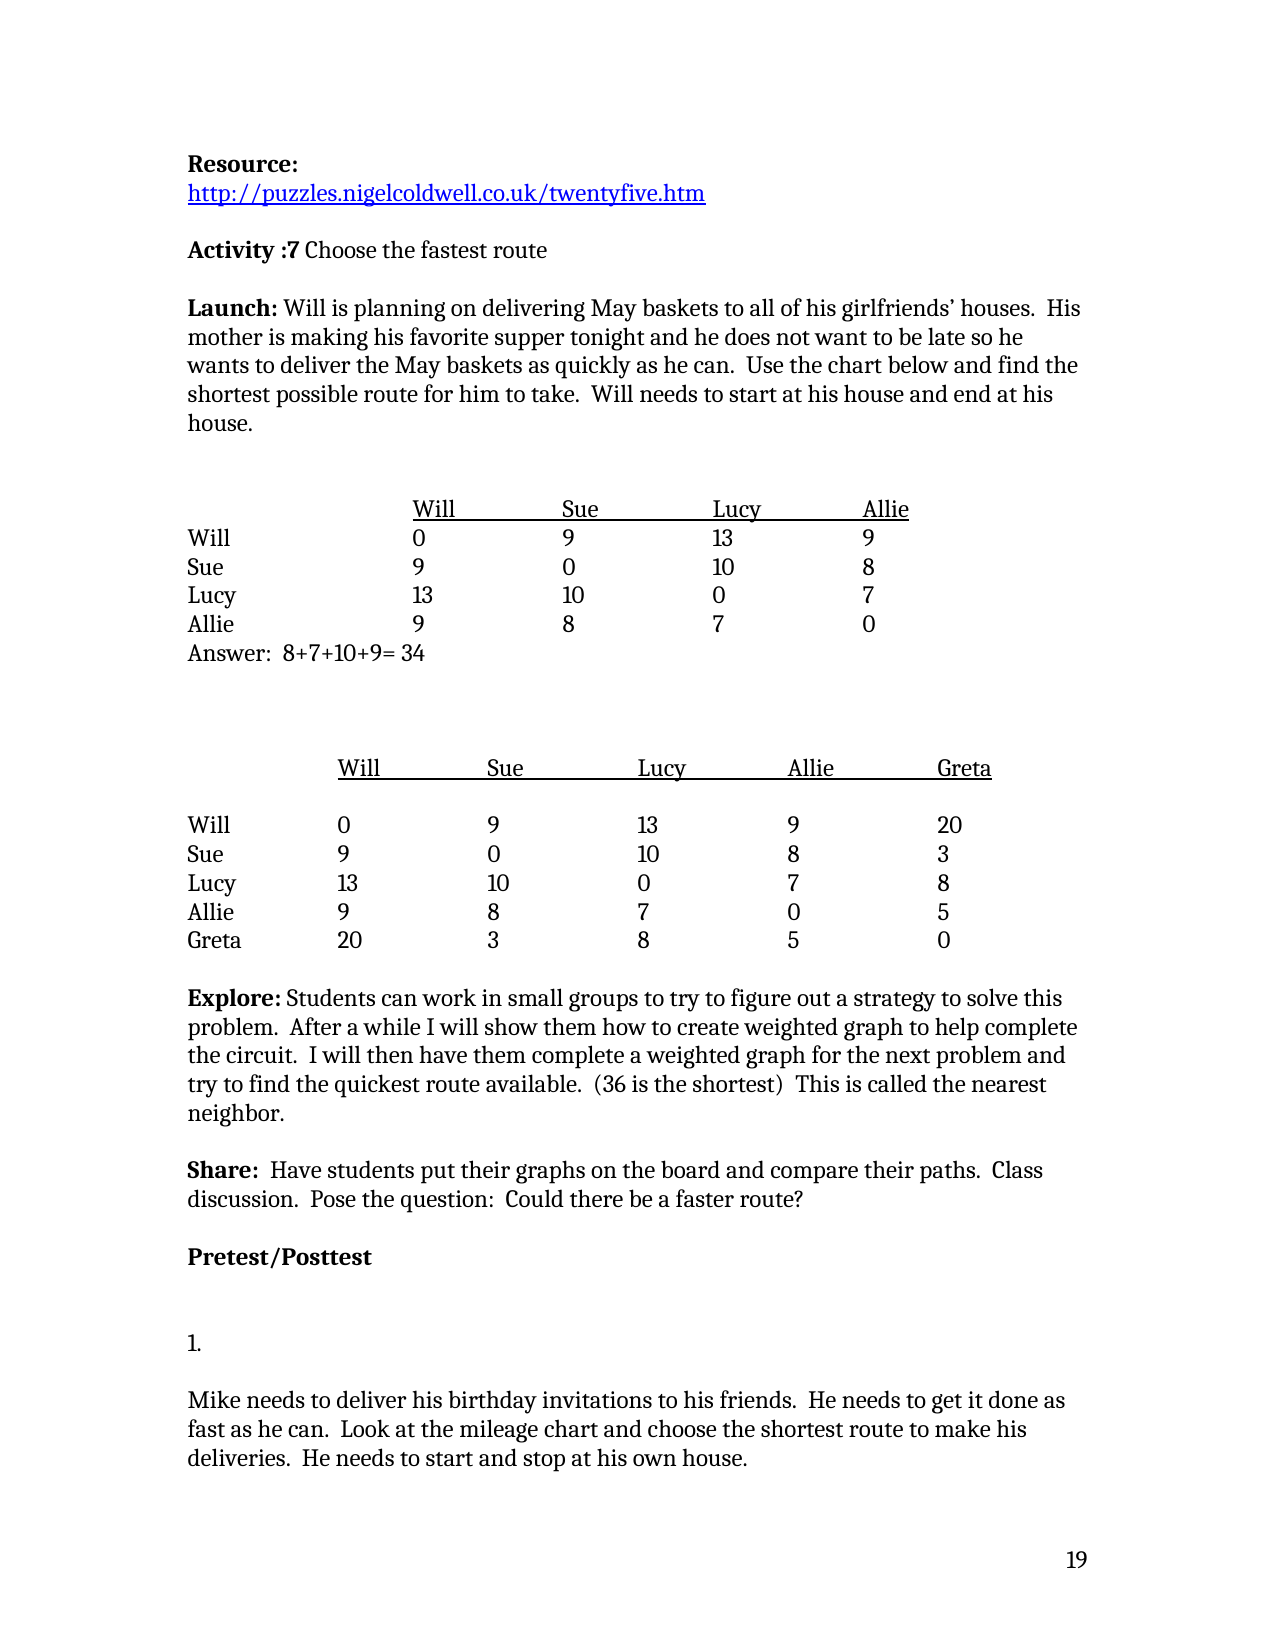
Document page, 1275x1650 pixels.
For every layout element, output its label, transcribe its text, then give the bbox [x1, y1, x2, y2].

text Answer: 8+7+10+9= 34 [187, 639, 1087, 667]
text Allie 9 8 7 0 [187, 610, 1087, 639]
text Will 0 9 13 9 20 [187, 811, 1087, 840]
text Explore: Students can work in small groups to try to figure out a strategy to solve this problem. After a while I will show them how to create weighted graph to help complete the circuit. I will then have them complete a weighted graph for the next problem and try to find the quickest route available. (36 is the shortest) This is called the nearest neighbor. [187, 984, 1087, 1127]
text Allie 9 8 7 0 5 [187, 897, 1087, 926]
text Lucy 13 10 0 7 8 [187, 869, 1087, 897]
text Pretest/Posttest [187, 1242, 1087, 1271]
text Lucy 13 10 0 7 [187, 581, 1087, 610]
text Share: Have students put their graphs on the board and compare their paths. Class discussion. Pose the question: Could there be a faster route? [187, 1156, 1087, 1214]
text 1. [187, 1329, 1087, 1357]
text Activity :7 Choose the fastest route [187, 236, 1087, 265]
text Will 0 9 13 9 [187, 524, 1087, 552]
text Sue 9 0 10 8 [187, 552, 1087, 581]
text Resource: [187, 150, 1087, 179]
text http://puzzles.nigelcoldwell.co.uk/twentyfive.htm [187, 179, 1087, 207]
text Will Sue Lucy Allie [337, 495, 1087, 524]
text Will Sue Lucy Allie Greta [187, 754, 1087, 782]
text Mike needs to deliver his birthday invitations to his friends. He needs to get it done as fast as he can. Look at the mileage chart and choose the shortest route to make his deliveries. He needs to start and stop at his own house. [187, 1386, 1087, 1472]
text Greta 20 3 8 5 0 [187, 926, 1087, 955]
text Sue 9 0 10 8 3 [187, 840, 1087, 869]
text Launch: Will is planning on delivering May baskets to all of his girlfriends’ houses. His mother is making his favorite supper tonight and he does not want to be late so he wants to deliver the May baskets as quickly as he can. Use the chart below and find the shortest possible route for him to take. Will needs to start at his house and end at his house. [187, 294, 1087, 437]
